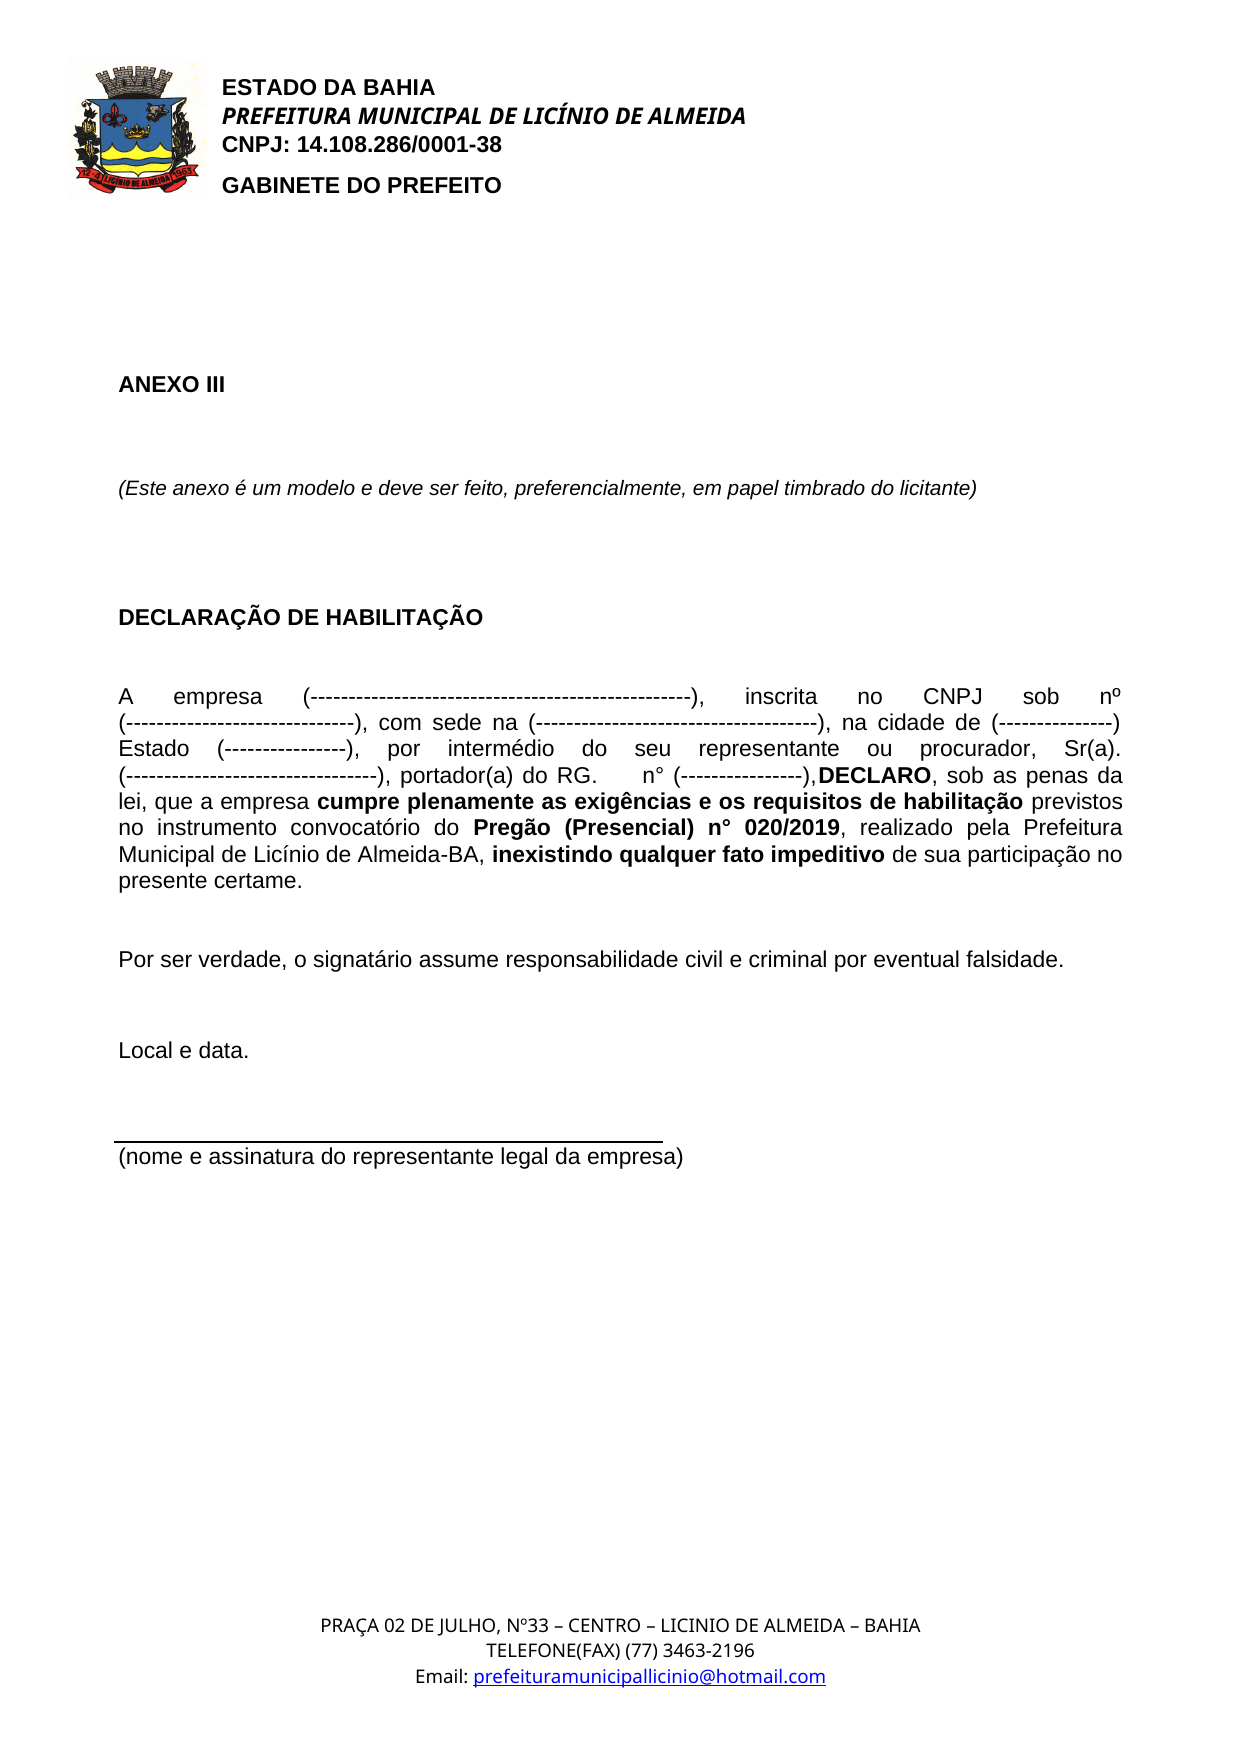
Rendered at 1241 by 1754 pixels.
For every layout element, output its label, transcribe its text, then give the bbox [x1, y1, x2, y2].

subtitle ANEXO III [118, 371, 1123, 397]
text A empresa (--------------------------------------------------), inscrita no CNPJ sob nº (------------------------------), com sede na (-------------------------------------), na cidade de (---------------) Estado (----------------), por intermédio do seu representante ou procurador, Sr(a). (---------------------------------), portador(a) do RG. n° (----------------),DECLARO, sob as penas da lei, que a empresa cumpre plenamente as exigências e os requisitos de habilitação previstos no instrumento convocatório do Pregão (Presencial) n° 020/2019, realizado pela Prefeitura Municipal de Licínio de Almeida-BA, inexistindo qualquer fato impeditivo de sua participação no presente certame. [118, 683, 1123, 893]
text Local e data. [118, 1037, 1123, 1064]
subtitle DECLARAÇÃO DE HABILITAÇÃO [118, 603, 1123, 630]
text Por ser verdade, o signatário assume responsabilidade civil e criminal por eventual falsidade. [118, 946, 1123, 972]
text (nome e assinatura do representante legal da empresa) [118, 1137, 1123, 1169]
text (Este anexo é um modelo e deve ser feito, preferencialmente, em papel timbrado do licitante) [118, 475, 1123, 499]
